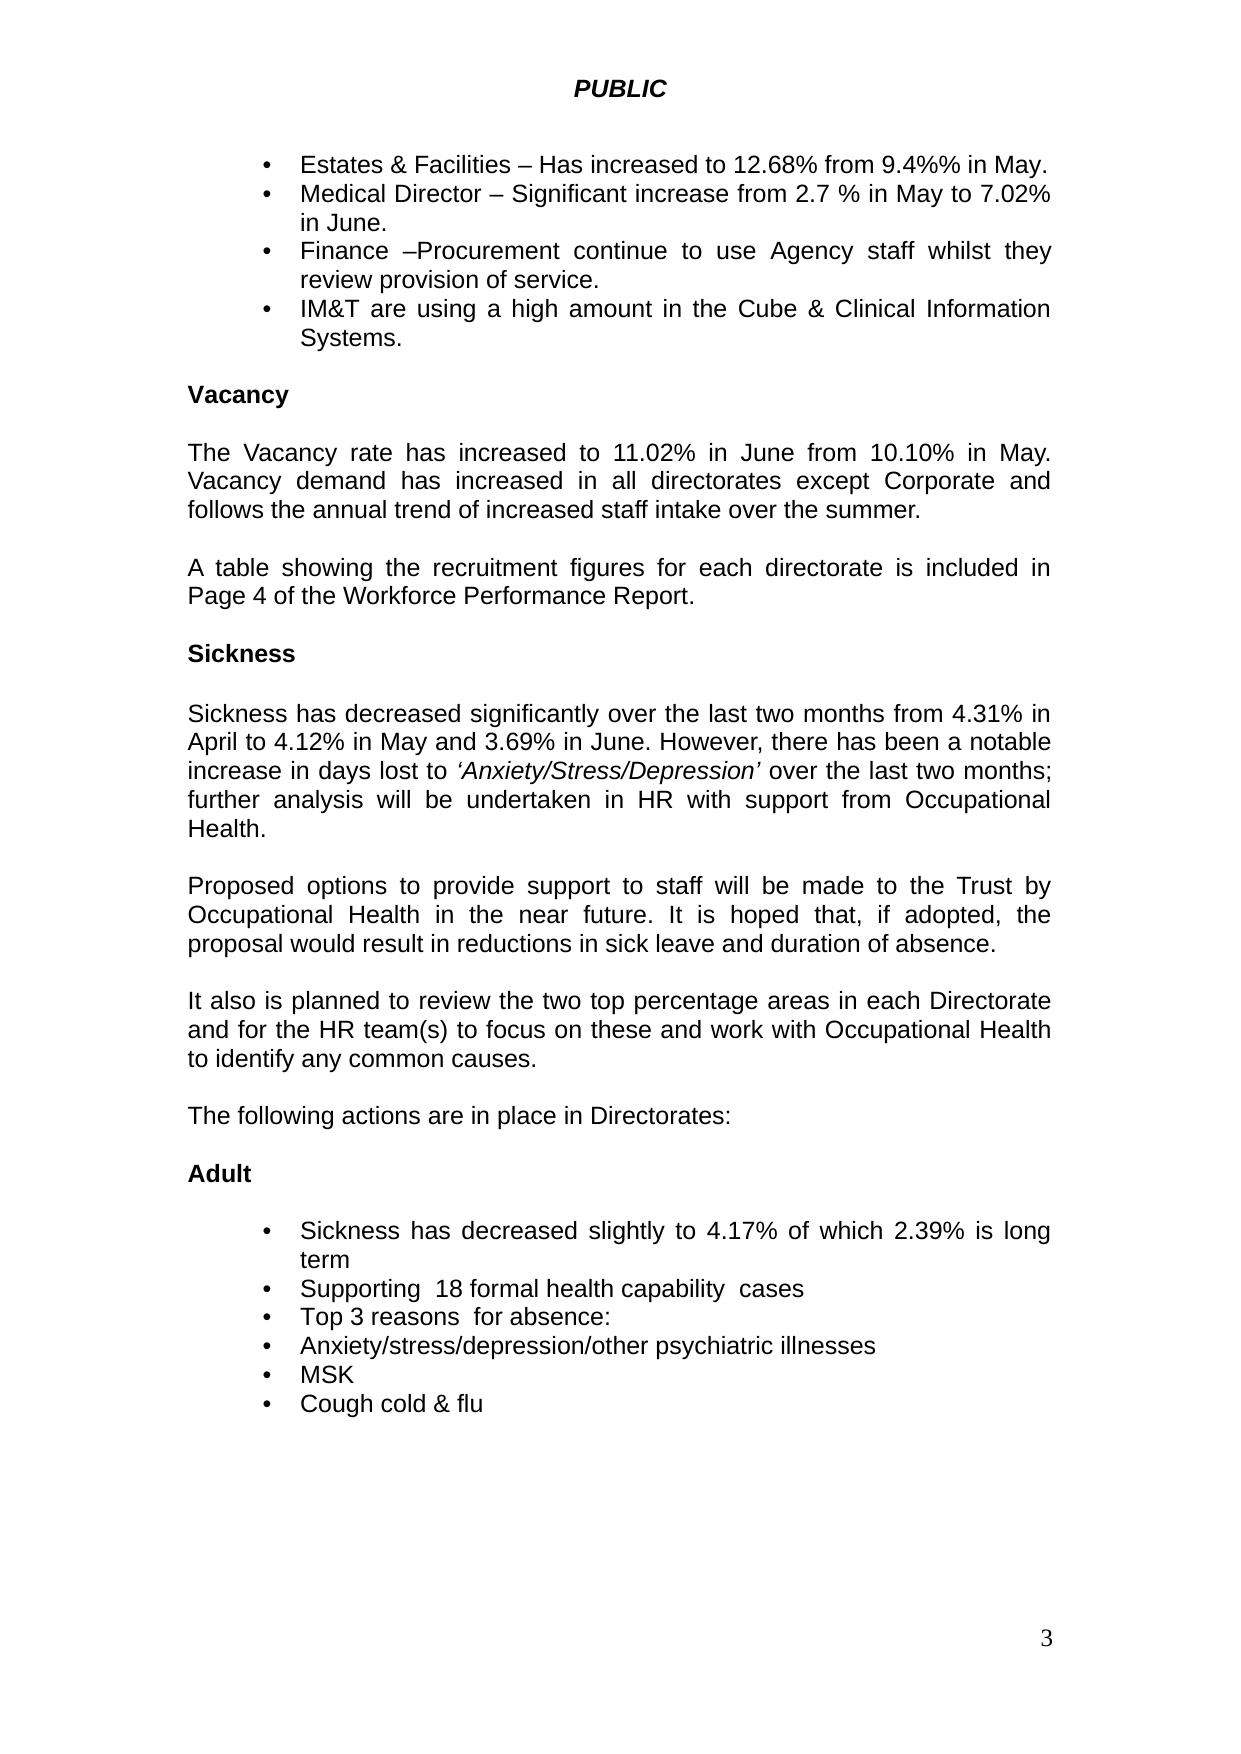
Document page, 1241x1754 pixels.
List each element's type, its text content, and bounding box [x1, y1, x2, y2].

text Proposed options to provide support to staff will be made to the Trust by Occupational Health in the near future. It is hoped that, if adopted, the proposal would result in reductions in sick leave and duration of absence. [187, 871, 1053, 957]
list Finance –Procurement continue to use Agency staff whilst they review provision of service. [262, 236, 1053, 294]
list MSK [262, 1360, 1053, 1389]
list Top 3 reasons for absence: [262, 1302, 1053, 1331]
text Sickness has decreased significantly over the last two months from 4.31% in April to 4.12% in May and 3.69% in June. However, there has been a notable increase in days lost to ‘Anxiety/Stress/Depression’ over the last two months; further analysis will be undertaken in HR with support from Occupational Health. [187, 699, 1053, 842]
list Medical Director – Significant increase from 2.7 % in May to 7.02% in June. [262, 179, 1053, 236]
list Cough cold & flu [262, 1389, 1053, 1417]
text Adult [187, 1159, 1053, 1187]
list Sickness has decreased slightly to 4.17% of which 2.39% is long term [262, 1216, 1053, 1274]
text The following actions are in place in Directorates: [187, 1101, 1053, 1130]
text Vacancy [187, 380, 1053, 409]
text A table showing the recruitment figures for each directorate is included in Page 4 of the Workforce Performance Report. [187, 552, 1053, 610]
list Estates & Facilities – Has increased to 12.68% from 9.4%% in May. [262, 150, 1053, 179]
text It also is planned to review the two top percentage areas in each Directorate and for the HR team(s) to focus on these and work with Occupational Health to identify any common causes. [187, 986, 1053, 1072]
list Anxiety/stress/depression/other psychiatric illnesses [262, 1331, 1053, 1360]
list IM&T are using a high amount in the Cube & Clinical Information Systems. [262, 294, 1053, 351]
text Sickness [187, 639, 1053, 667]
text The Vacancy rate has increased to 11.02% in June from 10.10% in May. Vacancy demand has increased in all directorates except Corporate and follows the annual trend of increased staff intake over the summer. [187, 437, 1053, 524]
list Supporting 18 formal health capability cases [262, 1274, 1053, 1302]
